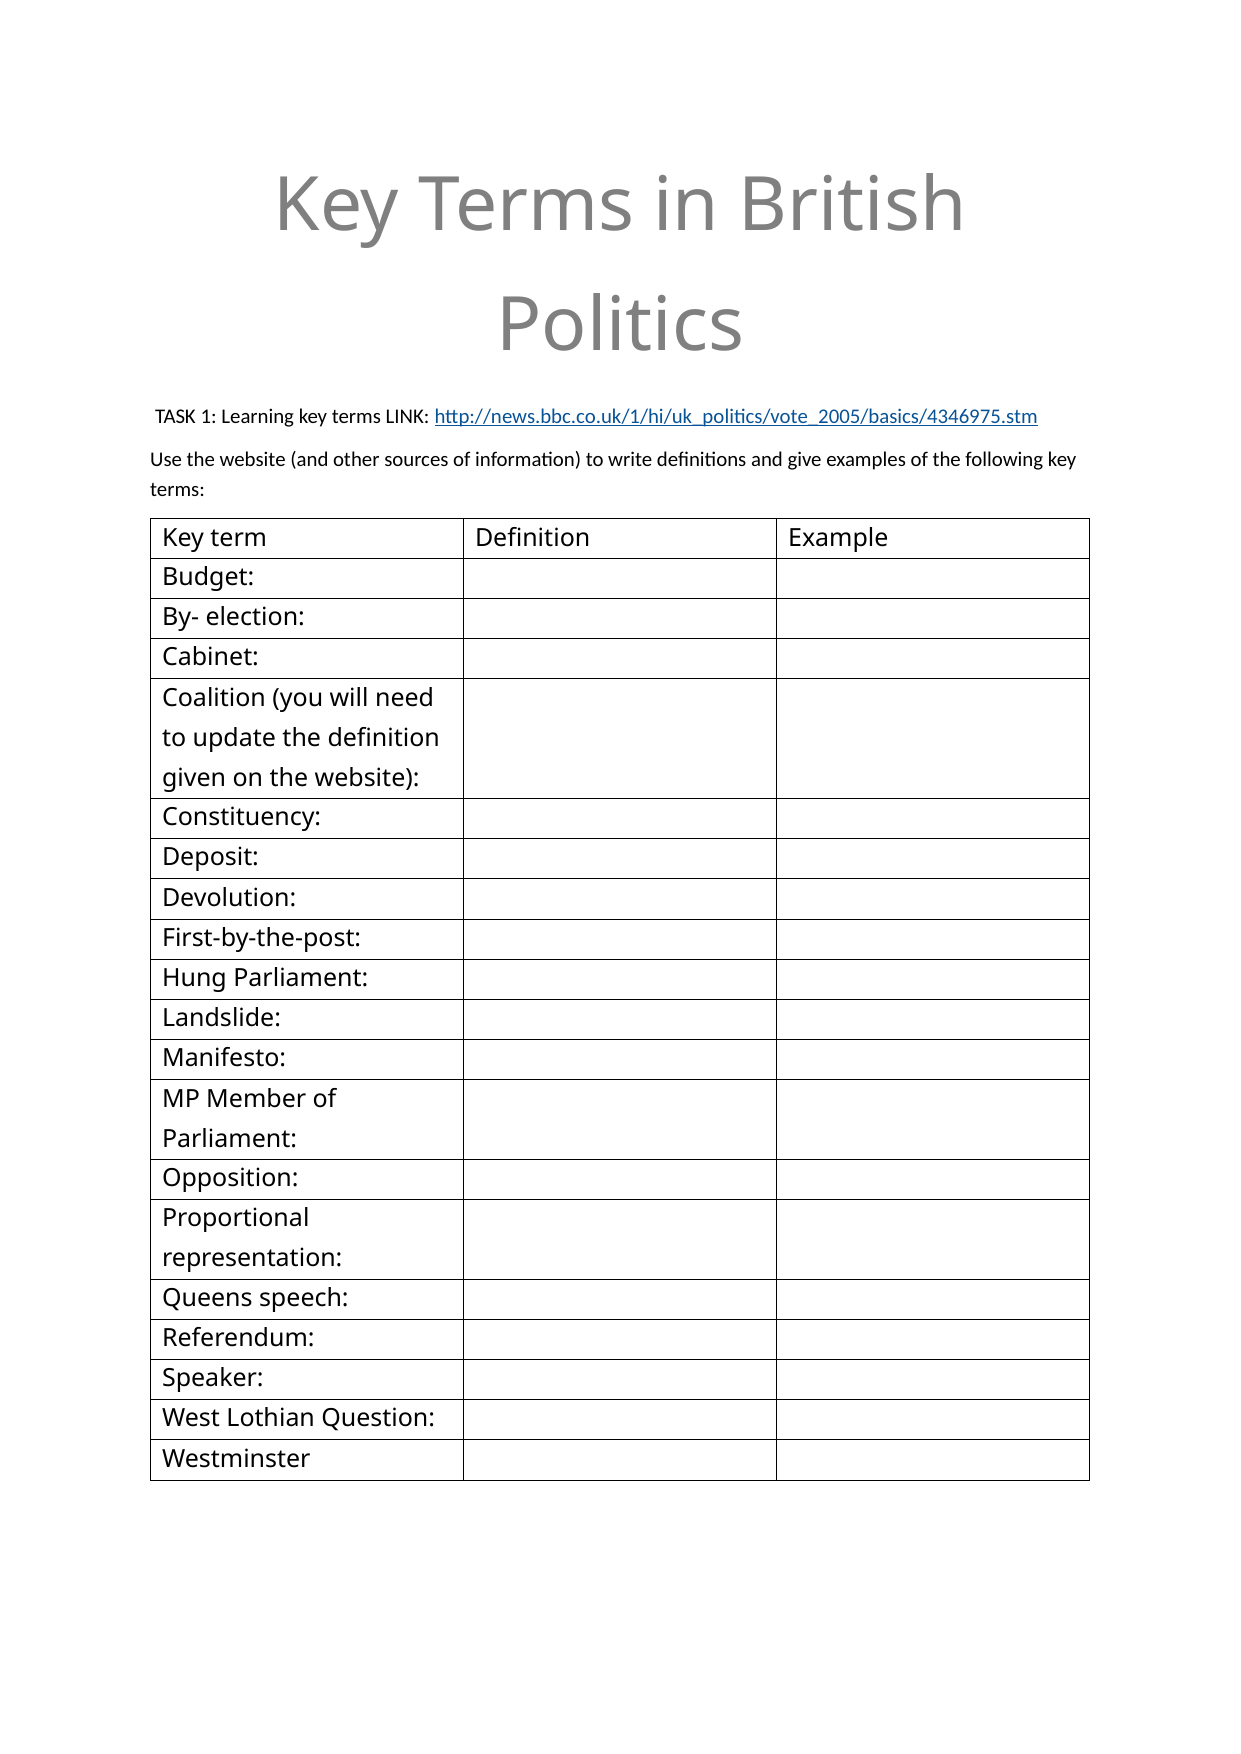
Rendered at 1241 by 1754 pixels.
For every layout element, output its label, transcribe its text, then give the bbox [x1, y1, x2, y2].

table_cell [777, 1000, 1089, 1039]
table_cell [777, 1040, 1089, 1079]
table_cell [464, 879, 776, 918]
table_cell MP Member of Parliament: [151, 1080, 463, 1159]
table_cell Coalition (you will need to update the definition given on the website): [151, 679, 463, 798]
table_cell [464, 679, 776, 798]
table_cell [464, 1440, 776, 1479]
table_cell Landslide: [151, 1000, 463, 1039]
table_cell Opposition: [151, 1160, 463, 1199]
table_cell Queens speech: [151, 1280, 463, 1319]
table_cell Cabinet: [151, 639, 463, 678]
text Use the website (and other sources of information) to write definitions and give examples of the following key terms: [150, 446, 1090, 501]
table_cell Speaker: [151, 1360, 463, 1399]
table_cell [464, 960, 776, 999]
text Key Terms in British Politics [150, 150, 1090, 373]
table_header Key term [151, 519, 463, 558]
table_cell [777, 839, 1089, 878]
table_cell [777, 1160, 1089, 1199]
table_cell Devolution: [151, 879, 463, 918]
table_cell [777, 1400, 1089, 1439]
table_cell [464, 1080, 776, 1159]
table_cell [464, 1200, 776, 1278]
table_cell First-by-the-post: [151, 920, 463, 959]
table_cell Proportional representation: [151, 1200, 463, 1278]
table_cell [777, 799, 1089, 838]
table_cell [777, 1440, 1089, 1479]
table_cell [464, 1400, 776, 1439]
table_cell Constituency: [151, 799, 463, 838]
table_cell [777, 1280, 1089, 1319]
table_cell [464, 1040, 776, 1079]
table_cell By- election: [151, 599, 463, 638]
table_cell [777, 1080, 1089, 1159]
table_cell [777, 1200, 1089, 1278]
table_cell [464, 1280, 776, 1319]
table_cell [777, 879, 1089, 918]
table_cell Hung Parliament: [151, 960, 463, 999]
table_cell [464, 920, 776, 959]
table_cell [464, 1360, 776, 1399]
table_cell [464, 1320, 776, 1359]
table_cell [464, 839, 776, 878]
table_cell [464, 1000, 776, 1039]
table_cell Westminster [151, 1440, 463, 1479]
table_cell [464, 799, 776, 838]
table_cell Budget: [151, 559, 463, 598]
table_cell [777, 1320, 1089, 1359]
table_cell [777, 960, 1089, 999]
table_cell [777, 1360, 1089, 1399]
table_cell [464, 639, 776, 678]
table_cell [464, 1160, 776, 1199]
text TASK 1: Learning key terms LINK: http://news.bbc.co.uk/1/hi/uk_politics/vote_2005/basics/4346975.stm [150, 403, 1090, 429]
table_cell [777, 920, 1089, 959]
table_cell [777, 639, 1089, 678]
table_cell West Lothian Question: [151, 1400, 463, 1439]
table_cell [777, 559, 1089, 598]
table_cell Deposit: [151, 839, 463, 878]
table_cell Manifesto: [151, 1040, 463, 1079]
table_cell [464, 559, 776, 598]
table_cell [464, 599, 776, 638]
table_cell [777, 679, 1089, 798]
table_cell [777, 599, 1089, 638]
table_cell Referendum: [151, 1320, 463, 1359]
table_header Example [777, 519, 1089, 558]
table_header Definition [464, 519, 776, 558]
